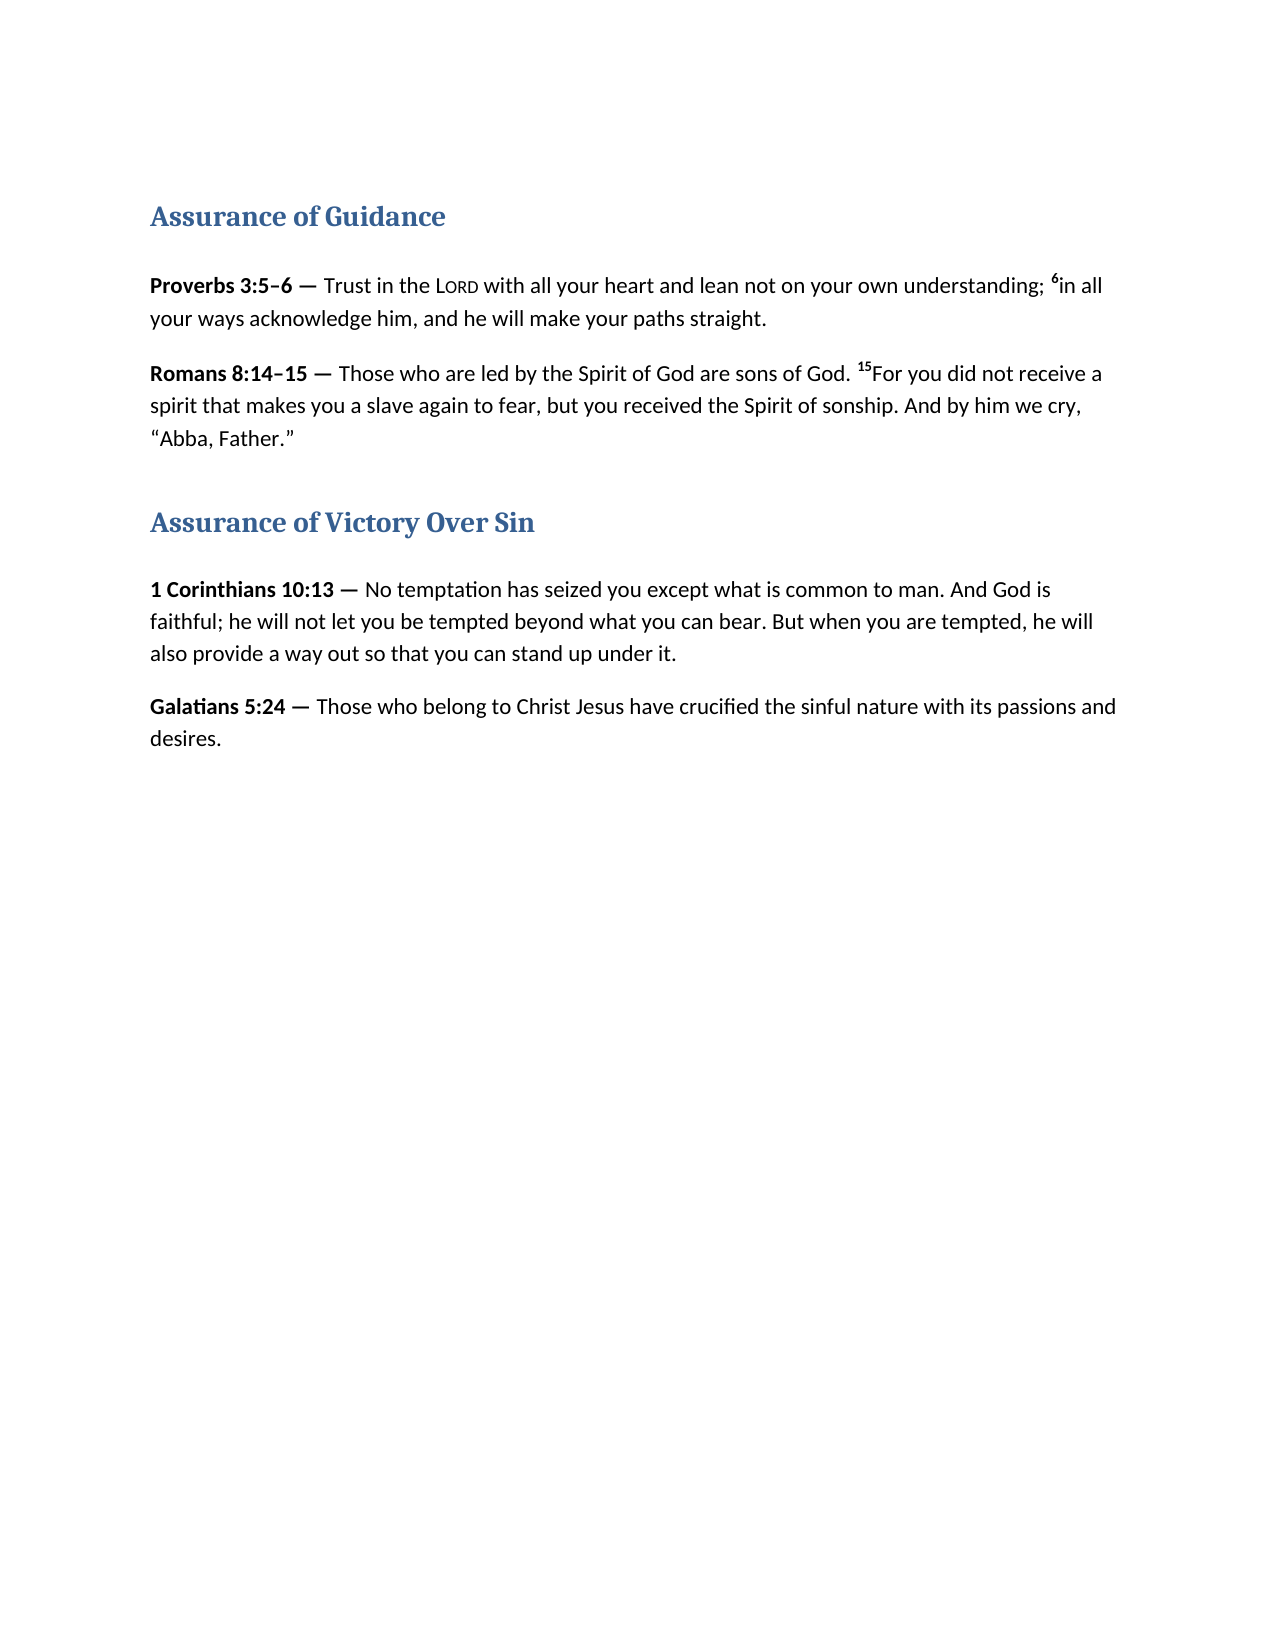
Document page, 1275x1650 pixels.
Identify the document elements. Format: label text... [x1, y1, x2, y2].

text 1 Corinthians 10:13 — No temptation has seized you except what is common to man. And God is faithful; he will not let you be tempted beyond what you can bear. But when you are tempted, he will also provide a way out so that you can stand up under it. [150, 575, 1125, 667]
text Romans 8:14–15 — Those who are led by the Spirit of God are sons of God. 15For you did not receive a spirit that makes you a slave again to fear, but you received the Spirit of sonship. And by him we cry, “Abba, Father.” [150, 357, 1125, 452]
text Galatians 5:24 — Those who belong to Christ Jesus have crucified the sinful nature with its passions and desires. [150, 692, 1125, 752]
subtitle Assurance of Victory Over Sin [150, 506, 1125, 539]
subtitle Assurance of Guidance [150, 200, 1125, 233]
text Proverbs 3:5–6 — Trust in the Lord with all your heart and lean not on your own understanding; 6in all your ways acknowledge him, and he will make your paths straight. [150, 269, 1125, 332]
